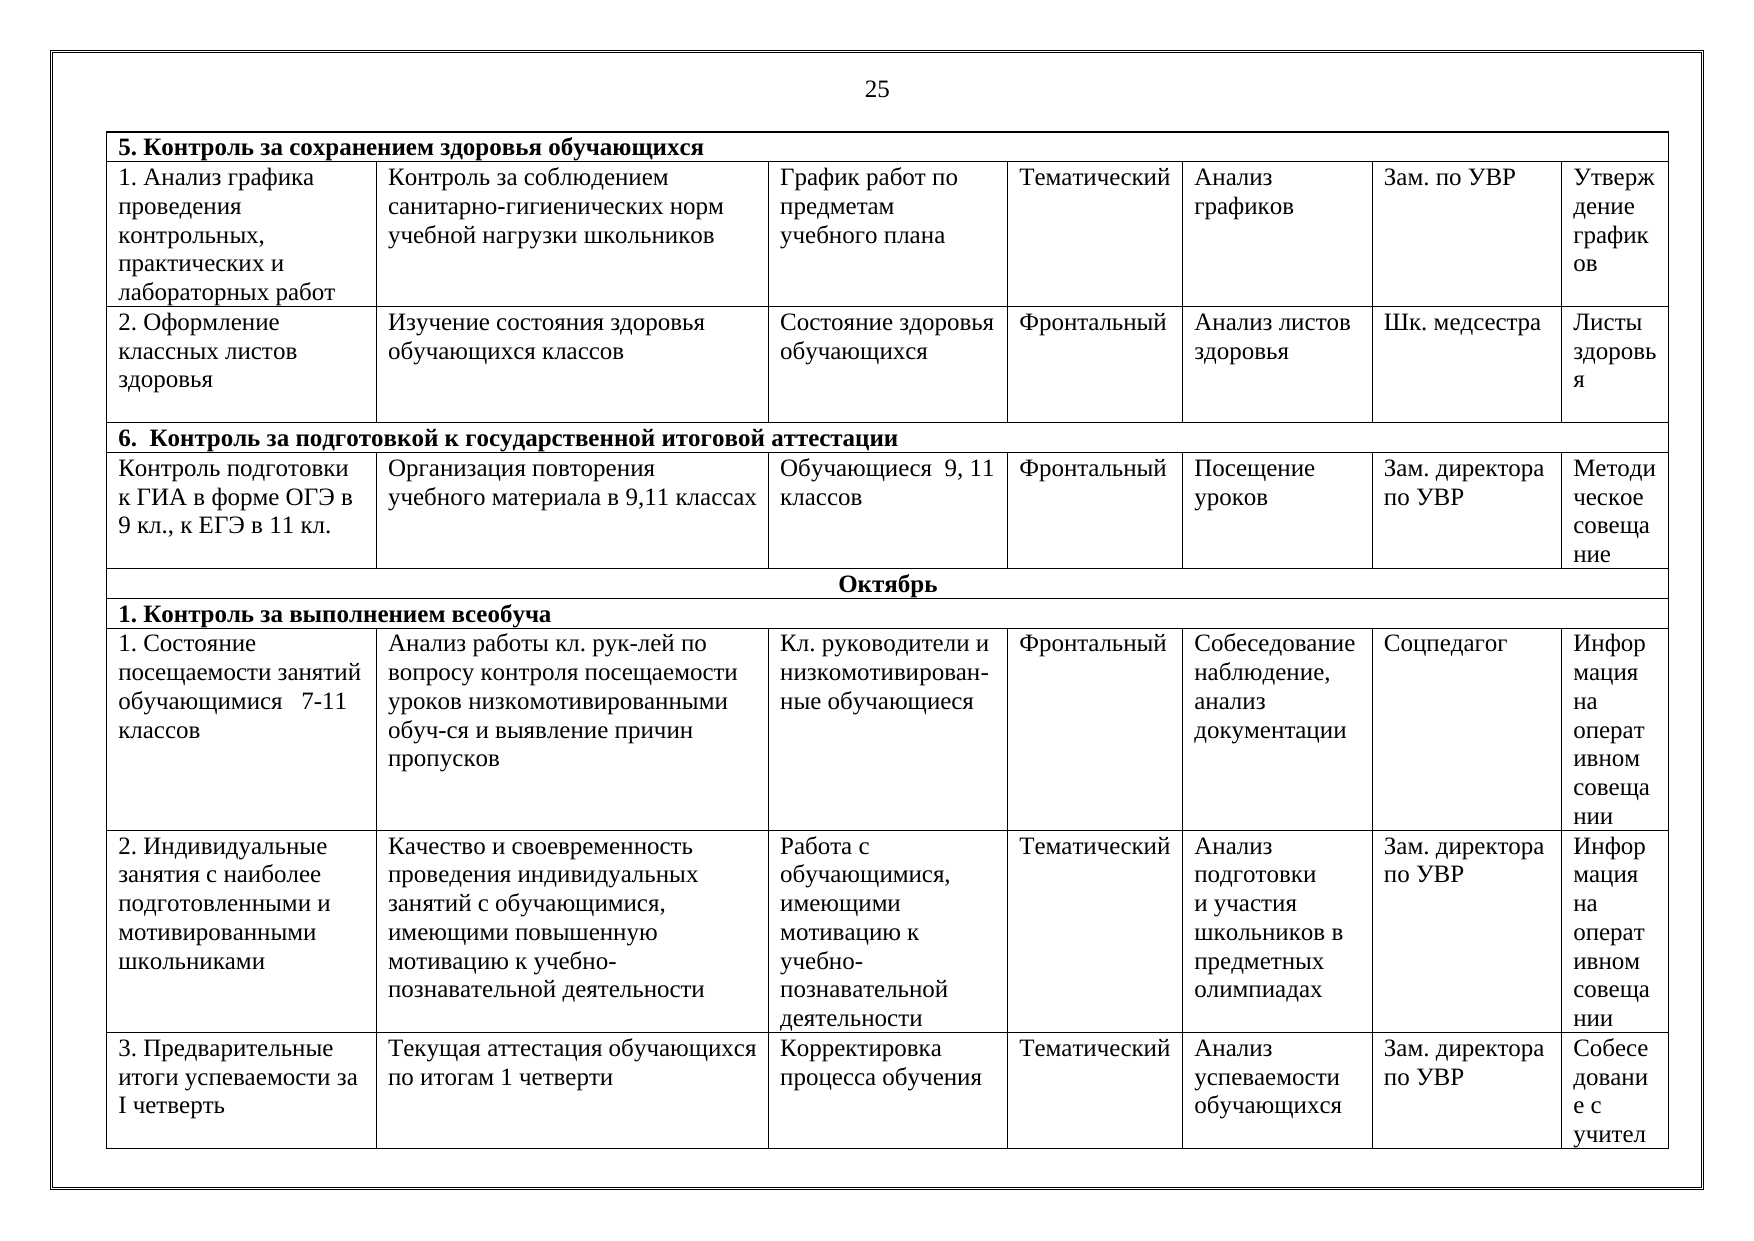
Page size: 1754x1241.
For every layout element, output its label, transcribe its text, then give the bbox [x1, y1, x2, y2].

table_cell Состояние здоровья обучающихся [769, 307, 1007, 422]
table_cell 1. Контроль за выполнением всеобуча [107, 599, 1668, 627]
table_cell Информация на оперативном совещании [1562, 629, 1668, 830]
table_cell Работа с обучающимися, имеющими мотивацию к учебно-познавательной деятельности [769, 831, 1007, 1032]
table_cell Тематический [1008, 1033, 1182, 1148]
table_cell Шк. медсестра [1373, 307, 1561, 422]
table_cell График работ по предметам учебного плана [769, 162, 1007, 306]
table_cell Зам. директора по УВР [1373, 831, 1561, 1032]
table_cell 2. Оформление классных листов здоровья [107, 307, 376, 422]
table_cell Зам. по УВР [1373, 162, 1561, 306]
table_cell 2. Индивидуальные занятия с наиболее подготовленными и мотивированными школьниками [107, 831, 376, 1032]
table_cell Информация на оперативном совещании [1562, 831, 1668, 1032]
table_cell 1. Состояние посещаемости занятий обучающимися 7-11 классов [107, 629, 376, 830]
table_cell 6. Контроль за подготовкой к государственной итоговой аттестации [107, 423, 1668, 452]
table_cell Методическое совещание [1562, 453, 1668, 568]
table_cell Изучение состояния здоровья обучающихся классов [377, 307, 768, 422]
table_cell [1183, 1033, 1372, 1148]
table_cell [769, 1033, 1007, 1148]
table_cell Контроль подготовки к ГИА в форме ОГЭ в 9 кл., к ЕГЭ в 11 кл. [107, 453, 376, 568]
table_cell Фронтальный [1008, 307, 1182, 422]
table_cell Листы здоровья [1562, 307, 1668, 422]
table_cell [1373, 1033, 1561, 1148]
table_cell Посещение уроков [1183, 453, 1372, 568]
table_cell Соцпедагог [1373, 629, 1561, 830]
table_cell Контроль за соблюдением санитарно-гигиенических норм учебной нагрузки школьников [377, 162, 768, 306]
table_cell 1. Анализ графика проведения контрольных, практических и лабораторных работ [107, 162, 376, 306]
table_cell Анализ работы кл. рук-лей по вопросу контроля посещаемости уроков низкомотивированными обуч-ся и выявление причин пропусков [377, 629, 768, 830]
table_cell Утверждение графиков [1562, 162, 1668, 306]
table_cell Анализ листов здоровья [1183, 307, 1372, 422]
table_cell Анализ подготовки и участия школьников в предметных олимпиадах [1183, 831, 1372, 1032]
table_cell Фронтальный [1008, 629, 1182, 830]
table_cell Октябрь [107, 569, 1668, 598]
table_cell Тематический [1008, 162, 1182, 306]
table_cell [107, 1033, 376, 1148]
table_cell Тематический [1008, 831, 1182, 1032]
table_cell Кл. руководители и низкомотивирован- ные обучающиеся [769, 629, 1007, 830]
table_cell Обучающиеся 9, 11 классов [769, 453, 1007, 568]
table_cell Качество и своевременность проведения индивидуальных занятий с обучающимися, имеющими повышенную мотивацию к учебно-познавательной деятельности [377, 831, 768, 1032]
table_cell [1562, 1033, 1668, 1148]
table_cell Организация повторения учебного материала в 9,11 классах [377, 453, 768, 568]
table_cell 5. Контроль за сохранением здоровья обучающихся [107, 133, 1668, 161]
table_cell Зам. директора по УВР [1373, 453, 1561, 568]
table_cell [377, 1033, 768, 1148]
table_cell Собеседование наблюдение, анализ документации [1183, 629, 1372, 830]
table_cell Фронтальный [1008, 453, 1182, 568]
table_cell Анализ графиков [1183, 162, 1372, 306]
